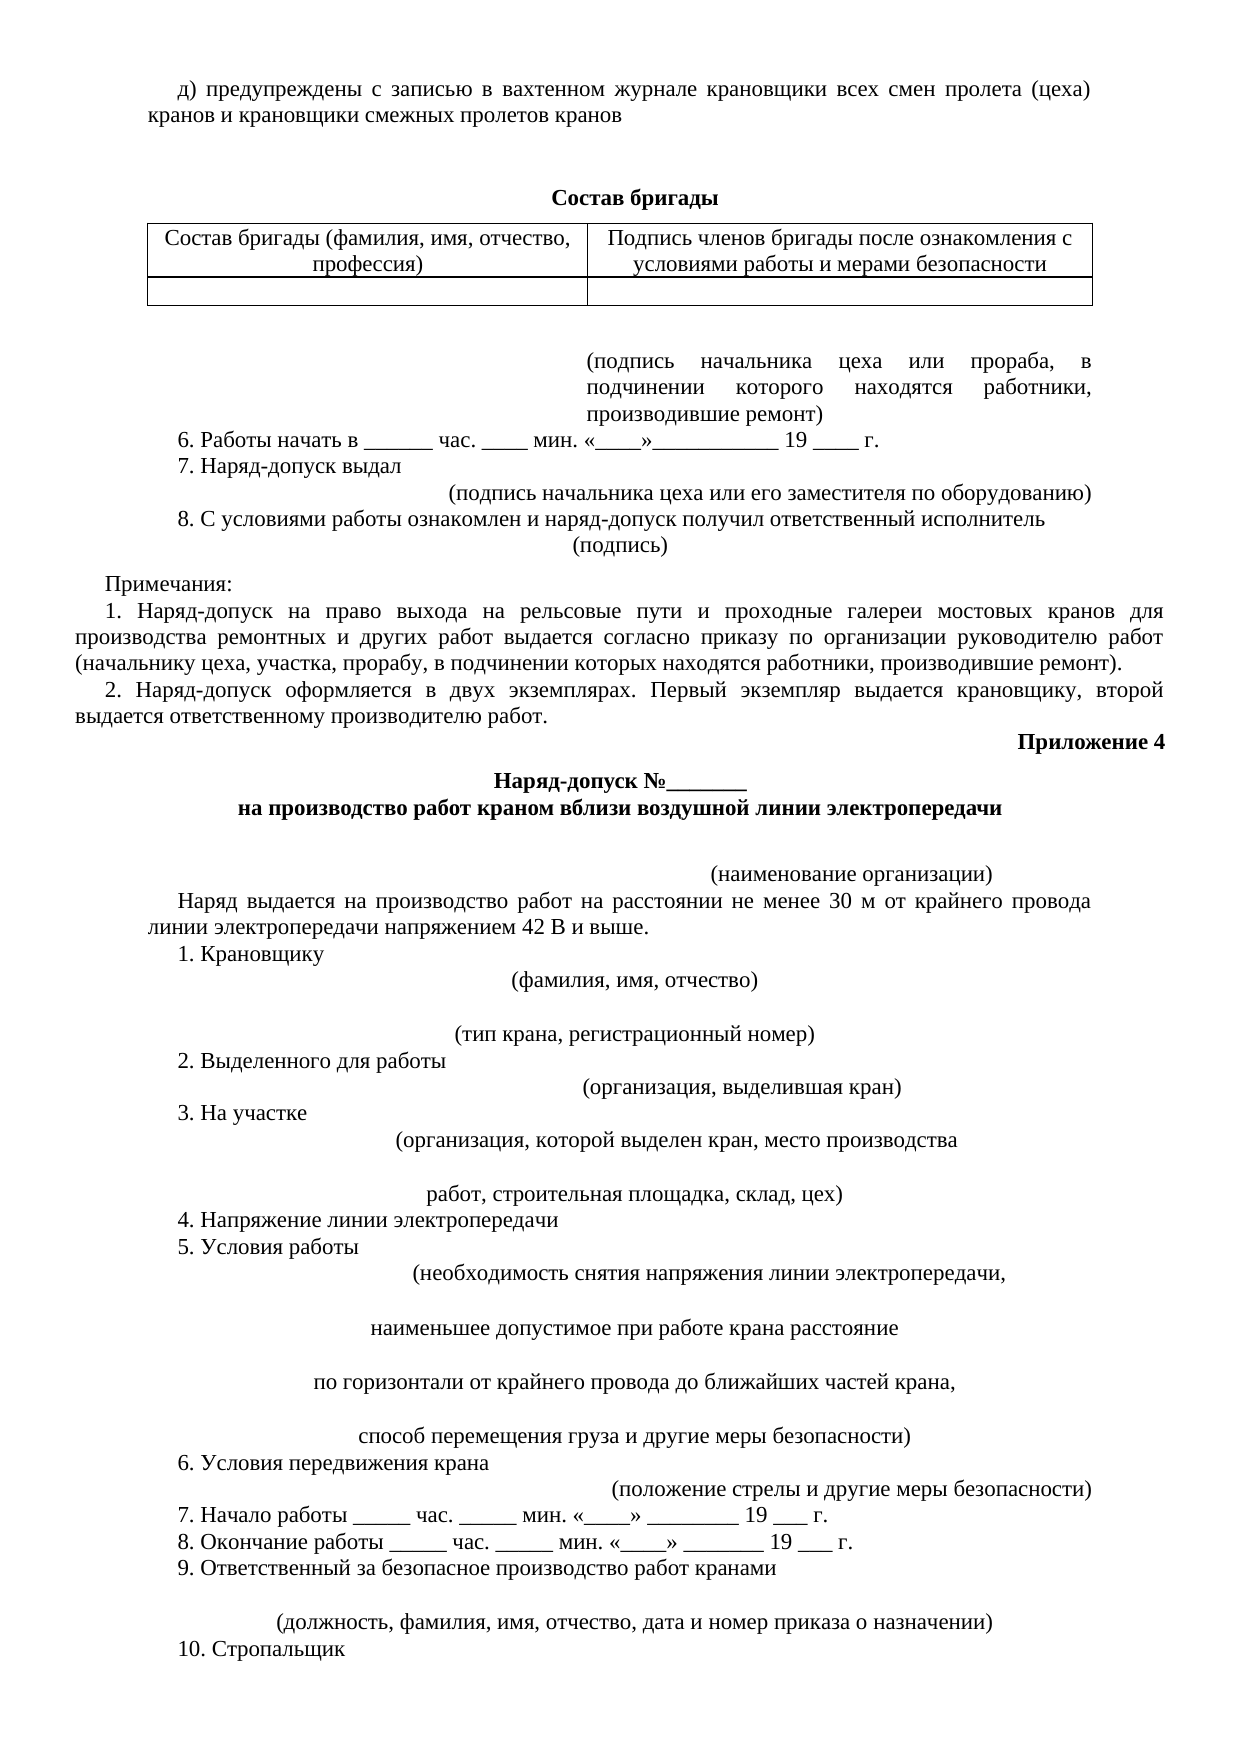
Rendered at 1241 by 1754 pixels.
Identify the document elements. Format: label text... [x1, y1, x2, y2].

text 2. Наряд-допуск оформляется в двух экземплярах. Первый экземпляр выдается крановщику, второй выдается ответственному производителю работ. [75, 676, 1165, 728]
text Примечания: [75, 570, 1165, 597]
text Наряд-допуск №_______ [75, 767, 1165, 794]
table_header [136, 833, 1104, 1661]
text 1. Наряд-допуск на право выхода на рельсовые пути и проходные галереи мостовых кранов для производства ремонтных и других работ выдается согласно приказу по организации руководителю работ (начальнику цеха, участка, прорабу, в подчинении которых находятся работники, производившие ремонт). [75, 597, 1165, 676]
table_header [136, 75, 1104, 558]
text Приложение 4 [75, 728, 1165, 755]
text на производство работ краном вблизи воздушной линии электропередачи [75, 794, 1165, 820]
